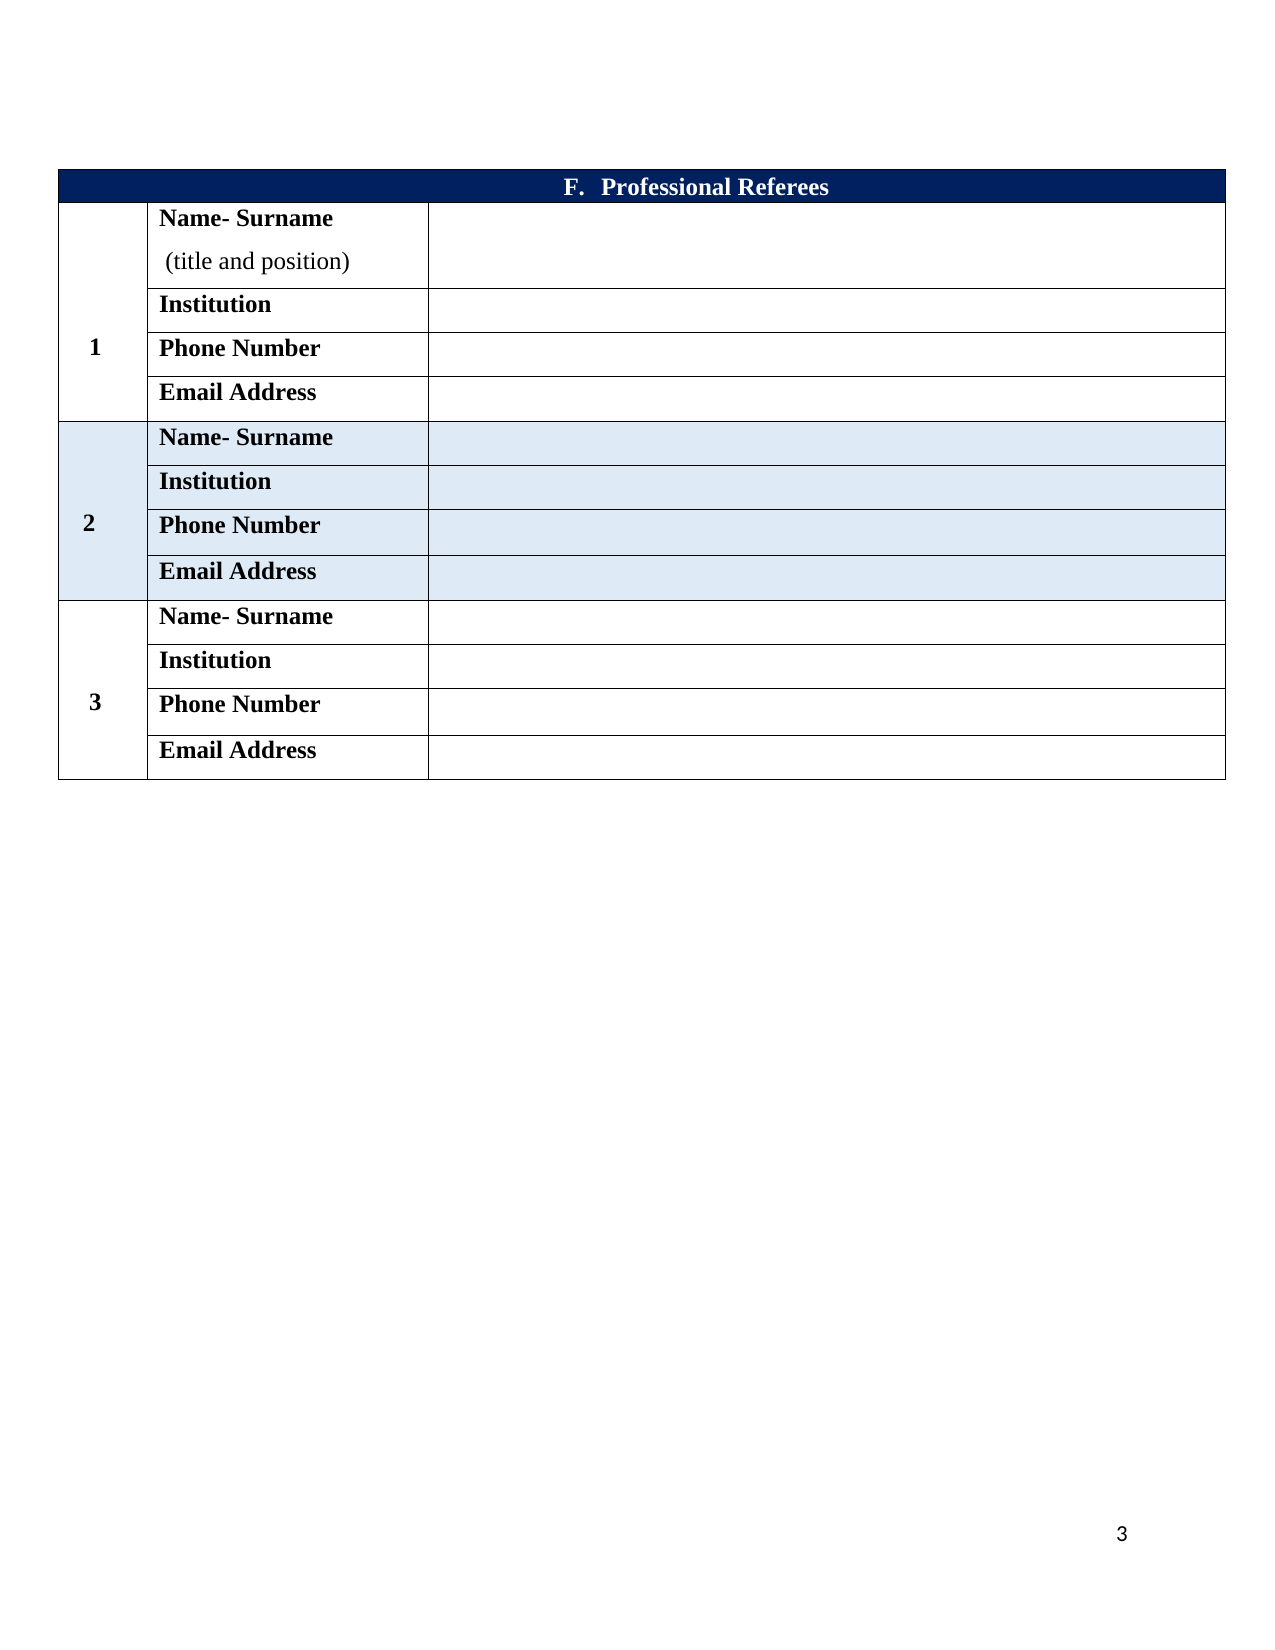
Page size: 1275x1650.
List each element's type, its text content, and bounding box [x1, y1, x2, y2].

table_cell Phone Number [148, 510, 428, 555]
table_cell Institution [148, 466, 428, 509]
table_cell [429, 377, 1225, 421]
table_cell 1 [59, 203, 147, 421]
table_cell Institution [148, 289, 428, 332]
table_cell Professional Referees [59, 170, 1225, 202]
table_cell [429, 289, 1225, 332]
table_cell Phone Number [148, 333, 428, 376]
table_cell [429, 510, 1225, 555]
table_cell Phone Number [148, 689, 428, 734]
table_cell Email Address [148, 556, 428, 600]
table_cell [429, 689, 1225, 734]
table_cell [429, 556, 1225, 600]
table_cell [429, 601, 1225, 644]
table_cell Name- Surname [148, 601, 428, 644]
table_cell 2 [59, 422, 147, 600]
table_cell Email Address [148, 736, 428, 779]
table_cell Email Address [148, 377, 428, 421]
table_cell [429, 736, 1225, 779]
table_cell [429, 466, 1225, 509]
table_cell [429, 422, 1225, 465]
table_cell 3 [59, 601, 147, 779]
table_cell Name- Surname (title and position) [148, 203, 428, 288]
table_cell [429, 333, 1225, 376]
table_cell [429, 645, 1225, 688]
table_cell [429, 203, 1225, 288]
table_cell Institution [148, 645, 428, 688]
table_cell Name- Surname [148, 422, 428, 465]
